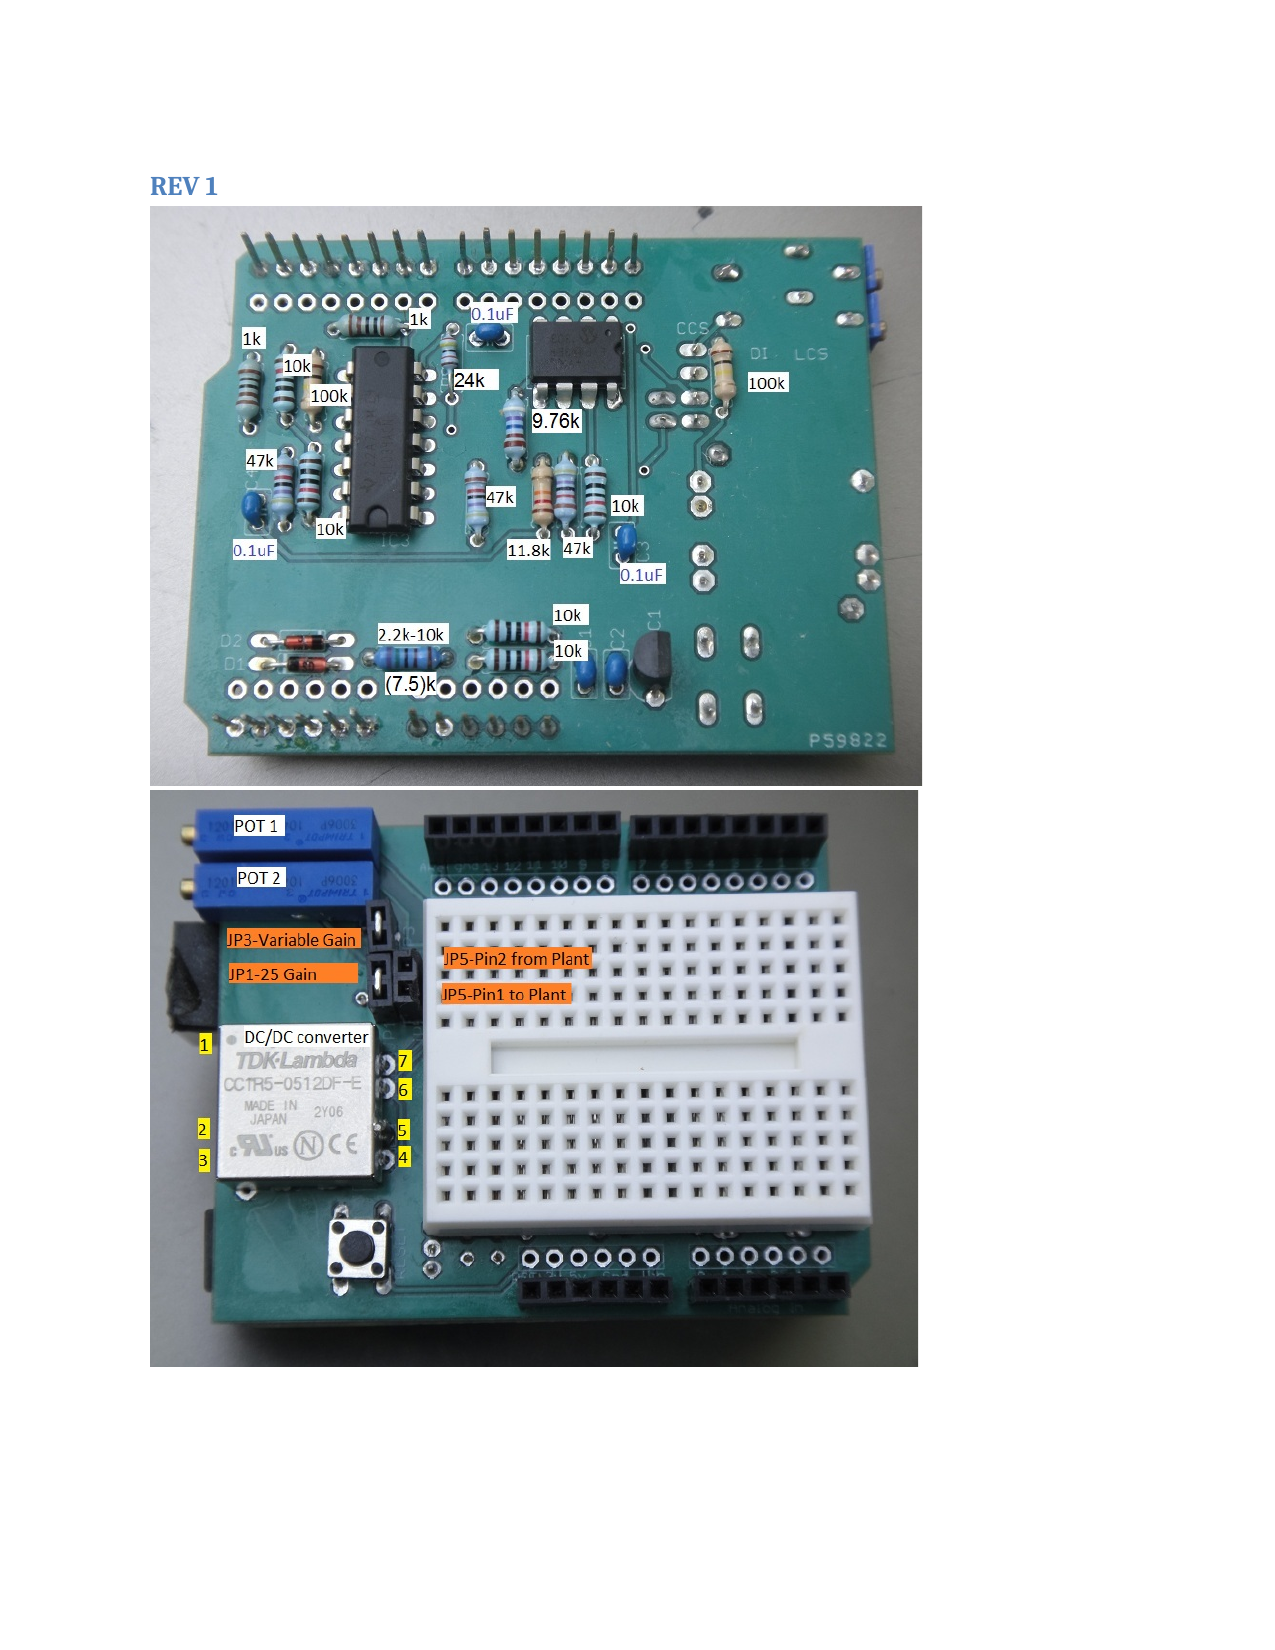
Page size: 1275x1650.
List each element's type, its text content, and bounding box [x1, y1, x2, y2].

subtitle REV 1 [150, 171, 1125, 202]
picture [150, 206, 923, 786]
picture [150, 790, 919, 1367]
